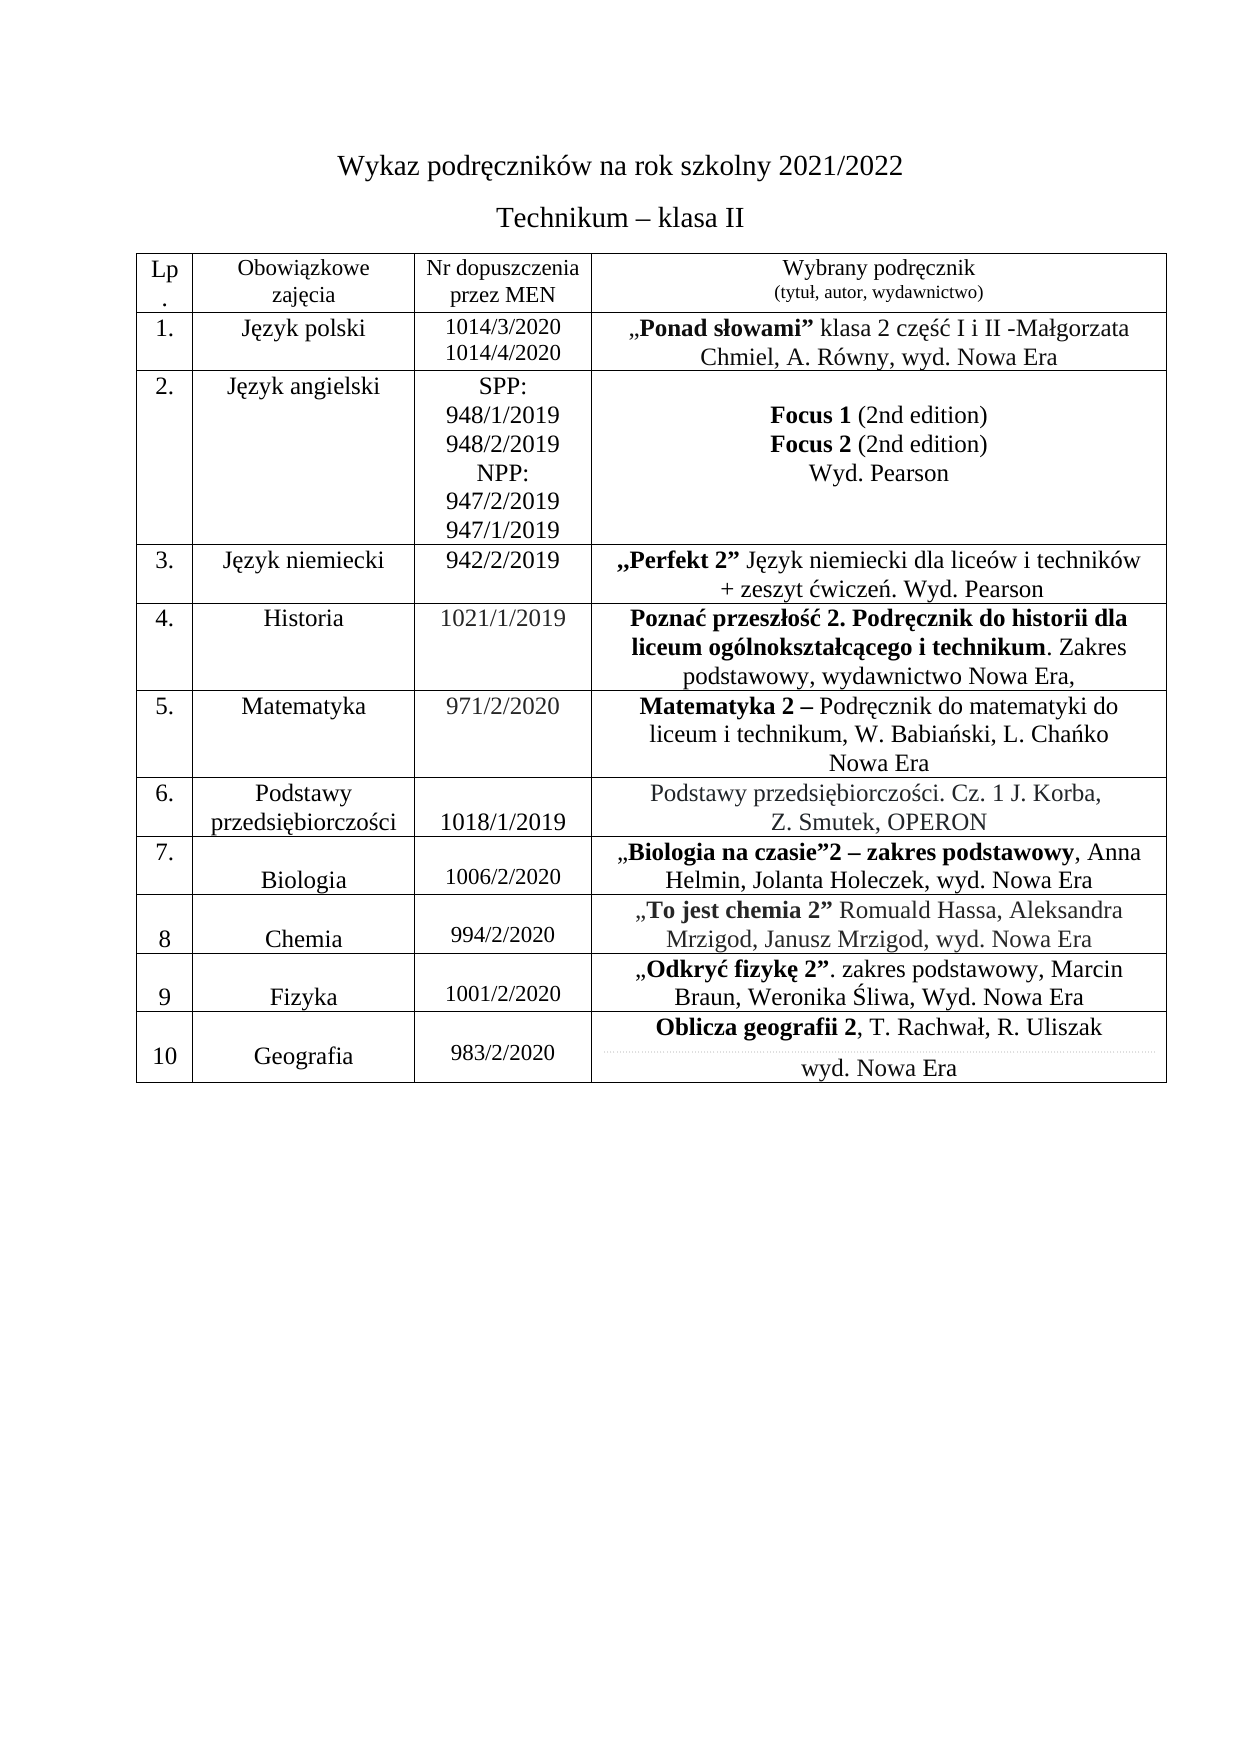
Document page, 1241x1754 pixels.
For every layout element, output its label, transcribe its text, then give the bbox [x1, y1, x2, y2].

table_cell Biologia [193, 837, 414, 894]
table_cell Focus 1 (2nd edition) Focus 2 (2nd edition) Wyd. Pearson [592, 371, 1166, 544]
table_cell Matematyka 2 – Podręcznik do matematyki do liceum i technikum, W. Babiański, L. Chańko Nowa Era [592, 691, 1166, 777]
table_cell 4. [137, 604, 192, 690]
table_cell 1014/3/2020 1014/4/2020 [415, 313, 591, 370]
table_cell Chemia [193, 895, 414, 953]
table_cell Podstawy przedsiębiorczości. Cz. 1 J. Korba, Z. Smutek, OPERON [592, 778, 1166, 836]
table_cell Poznać przeszłość 2. Podręcznik do historii dla liceum ogólnokształcącego i technikum. Zakres podstawowy, wydawnictwo Nowa Era, [592, 604, 1166, 690]
table_cell Oblicza geografii 2, T. Rachwał, R. Uliszak wyd. Nowa Era [592, 1012, 1166, 1082]
table_cell 2. [137, 371, 192, 544]
table_cell 1021/1/2019 [415, 604, 591, 690]
table_cell SPP: 948/1/2019 948/2/2019 NPP: 947/2/2019 947/1/2019 [415, 371, 591, 544]
table_cell 971/2/2020 [415, 691, 591, 777]
table_cell Fizyka [193, 954, 414, 1011]
table_cell 10 [137, 1012, 192, 1082]
table_cell Podstawy przedsiębiorczości [193, 778, 414, 836]
table_cell 942/2/2019 [415, 545, 591, 602]
table_header Nr dopuszczenia przez MEN [415, 254, 591, 312]
table_cell 6. [137, 778, 192, 836]
table_cell 994/2/2020 [415, 895, 591, 953]
text Wykaz podręczników na rok szkolny 2021/2022 [148, 148, 1093, 181]
table_cell „To jest chemia 2” Romuald Hassa, Aleksandra Mrzigod, Janusz Mrzigod, wyd. Nowa Era [592, 895, 1166, 953]
table_cell „Ponad słowami” klasa 2 część I i II -Małgorzata Chmiel, A. Równy, wyd. Nowa Era [592, 313, 1166, 370]
table_cell 8 [137, 895, 192, 953]
table_cell 3. [137, 545, 192, 602]
table_header Lp. [137, 254, 192, 312]
table_cell „Odkryć fizykę 2”. zakres podstawowy, Marcin Braun, Weronika Śliwa, Wyd. Nowa Era [592, 954, 1166, 1011]
table_cell Język angielski [193, 371, 414, 544]
table_cell 9 [137, 954, 192, 1011]
table_cell Geografia [193, 1012, 414, 1082]
table_cell 5. [137, 691, 192, 777]
table_cell Język niemiecki [193, 545, 414, 602]
table_cell ,,Perfekt 2” Język niemiecki dla liceów i techników + zeszyt ćwiczeń. Wyd. Pearson [592, 545, 1166, 602]
table_cell 983/2/2020 [415, 1012, 591, 1082]
table_cell Matematyka [193, 691, 414, 777]
text Technikum – klasa II [148, 200, 1093, 234]
table_cell 7. [137, 837, 192, 894]
table_cell 1. [137, 313, 192, 370]
table_cell 1006/2/2020 [415, 837, 591, 894]
table_cell Język polski [193, 313, 414, 370]
table_cell 1018/1/2019 [415, 778, 591, 836]
table_header Obowiązkowe zajęcia [193, 254, 414, 312]
table_cell Historia [193, 604, 414, 690]
table_cell 1001/2/2020 [415, 954, 591, 1011]
table_cell „Biologia na czasie”2 – zakres podstawowy, Anna Helmin, Jolanta Holeczek, wyd. Nowa Era [592, 837, 1166, 894]
table_header Wybrany podręcznik (tytuł, autor, wydawnictwo) [592, 254, 1166, 312]
